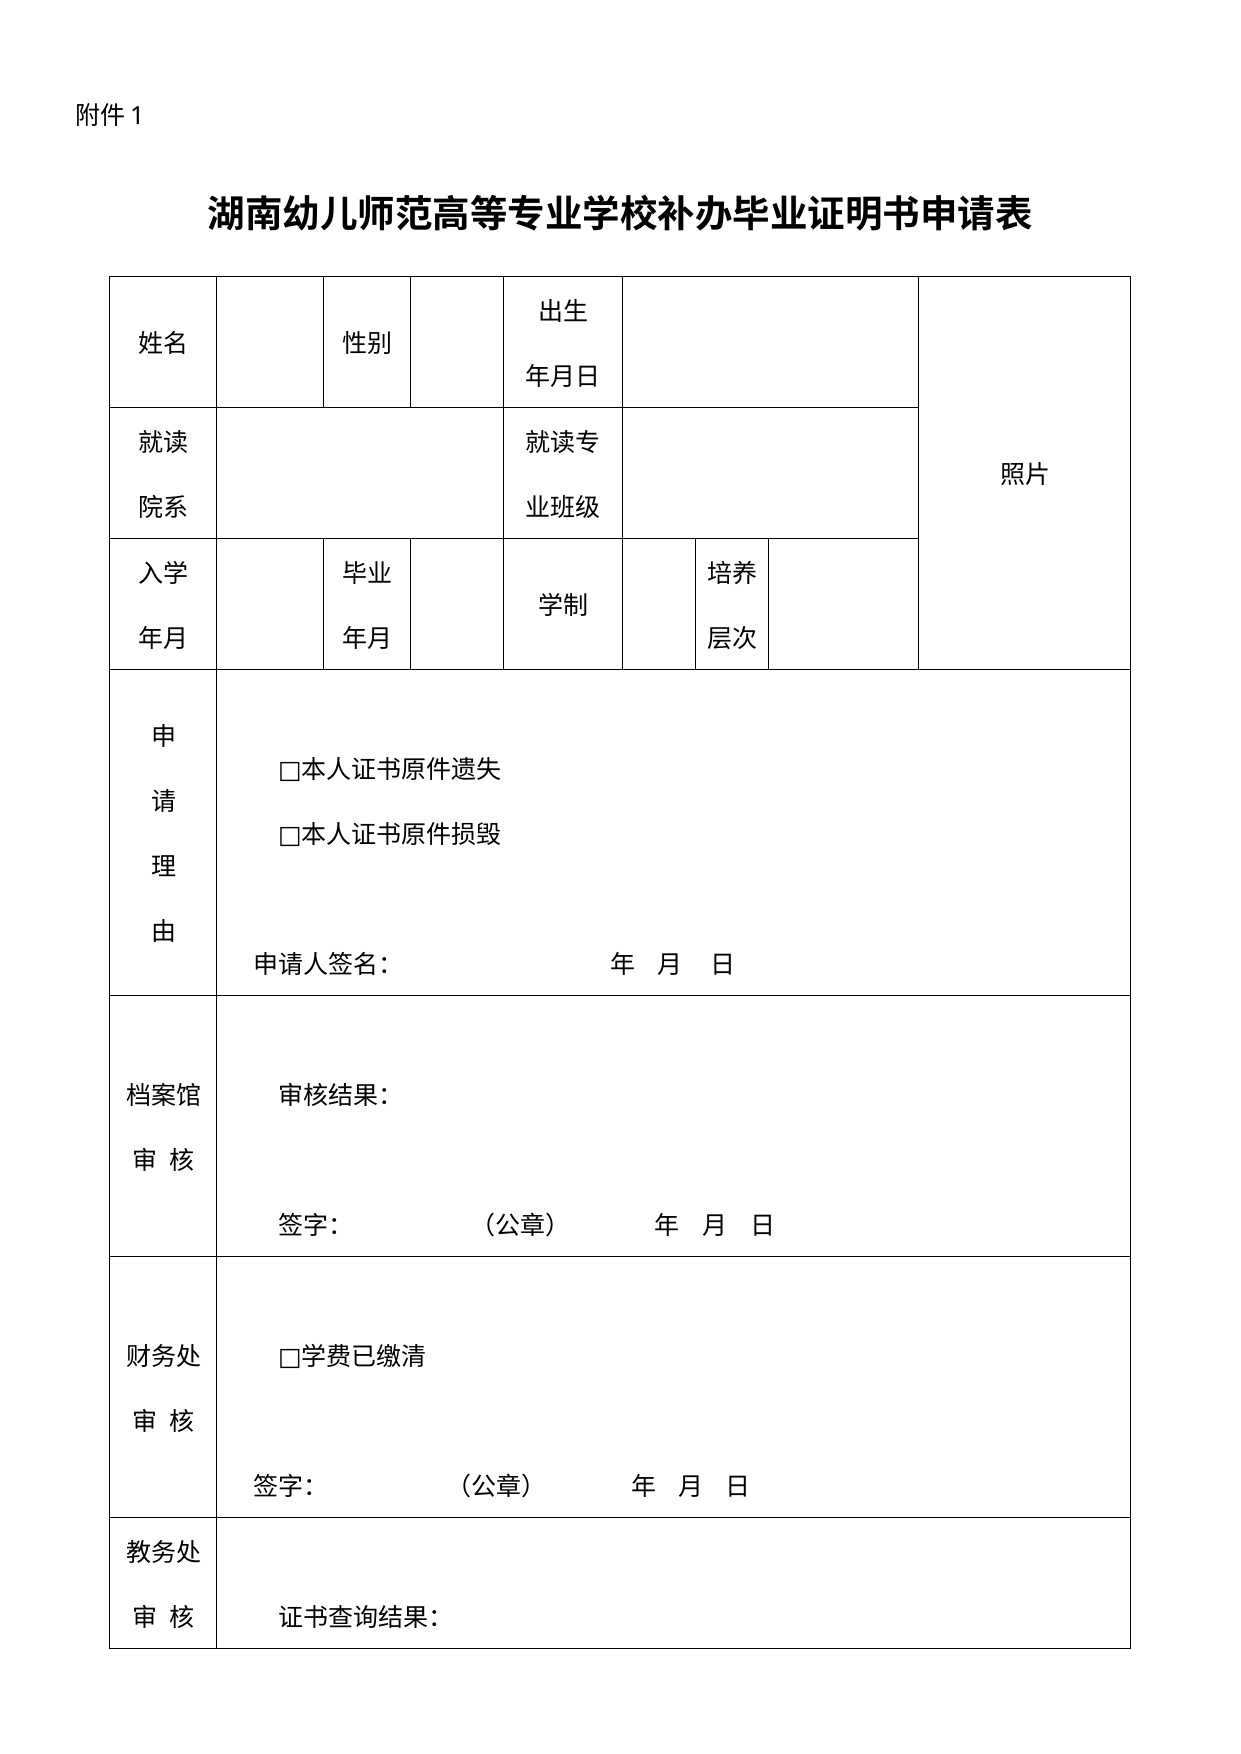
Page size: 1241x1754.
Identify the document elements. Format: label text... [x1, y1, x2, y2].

table_header [411, 277, 503, 407]
table_cell 毕业 年月 [324, 539, 410, 669]
table_cell 培养 层次 [696, 539, 768, 669]
text 附件1 [75, 81, 1165, 146]
table_header [217, 277, 323, 407]
table_cell 审核结果： 签字： （公章） 年 月 日 [217, 996, 1130, 1256]
text 湖南幼儿师范高等专业学校补办毕业证明书申请表 [75, 178, 1165, 243]
table_cell □本人证书原件遗失 □本人证书原件损毁 申请人签名： 年 月 日 [217, 670, 1130, 995]
table_header 性别 [324, 277, 410, 407]
table_header 出生 年月日 [504, 277, 622, 407]
table_cell 档案馆 审 核 [110, 996, 216, 1256]
table_cell [769, 539, 918, 669]
table_cell □学费已缴清 签字： （公章） 年 月 日 [217, 1257, 1130, 1517]
table_cell [217, 408, 503, 538]
table_cell 就读 院系 [110, 408, 216, 538]
table_header 姓名 [110, 277, 216, 407]
table_cell 财务处 审 核 [110, 1257, 216, 1517]
table_cell 入学 年月 [110, 539, 216, 669]
table_cell [217, 539, 323, 669]
table_cell 教务处 审 核 [110, 1518, 216, 1648]
table_header [623, 277, 918, 407]
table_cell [217, 1518, 1130, 1648]
table_cell [623, 539, 695, 669]
table_cell 学制 [504, 539, 622, 669]
table_header 照片 [919, 277, 1130, 669]
table_cell 就读专业班级 [504, 408, 622, 538]
table_cell [623, 408, 918, 538]
table_cell 申 请 理 由 [110, 670, 216, 995]
table_cell [411, 539, 503, 669]
